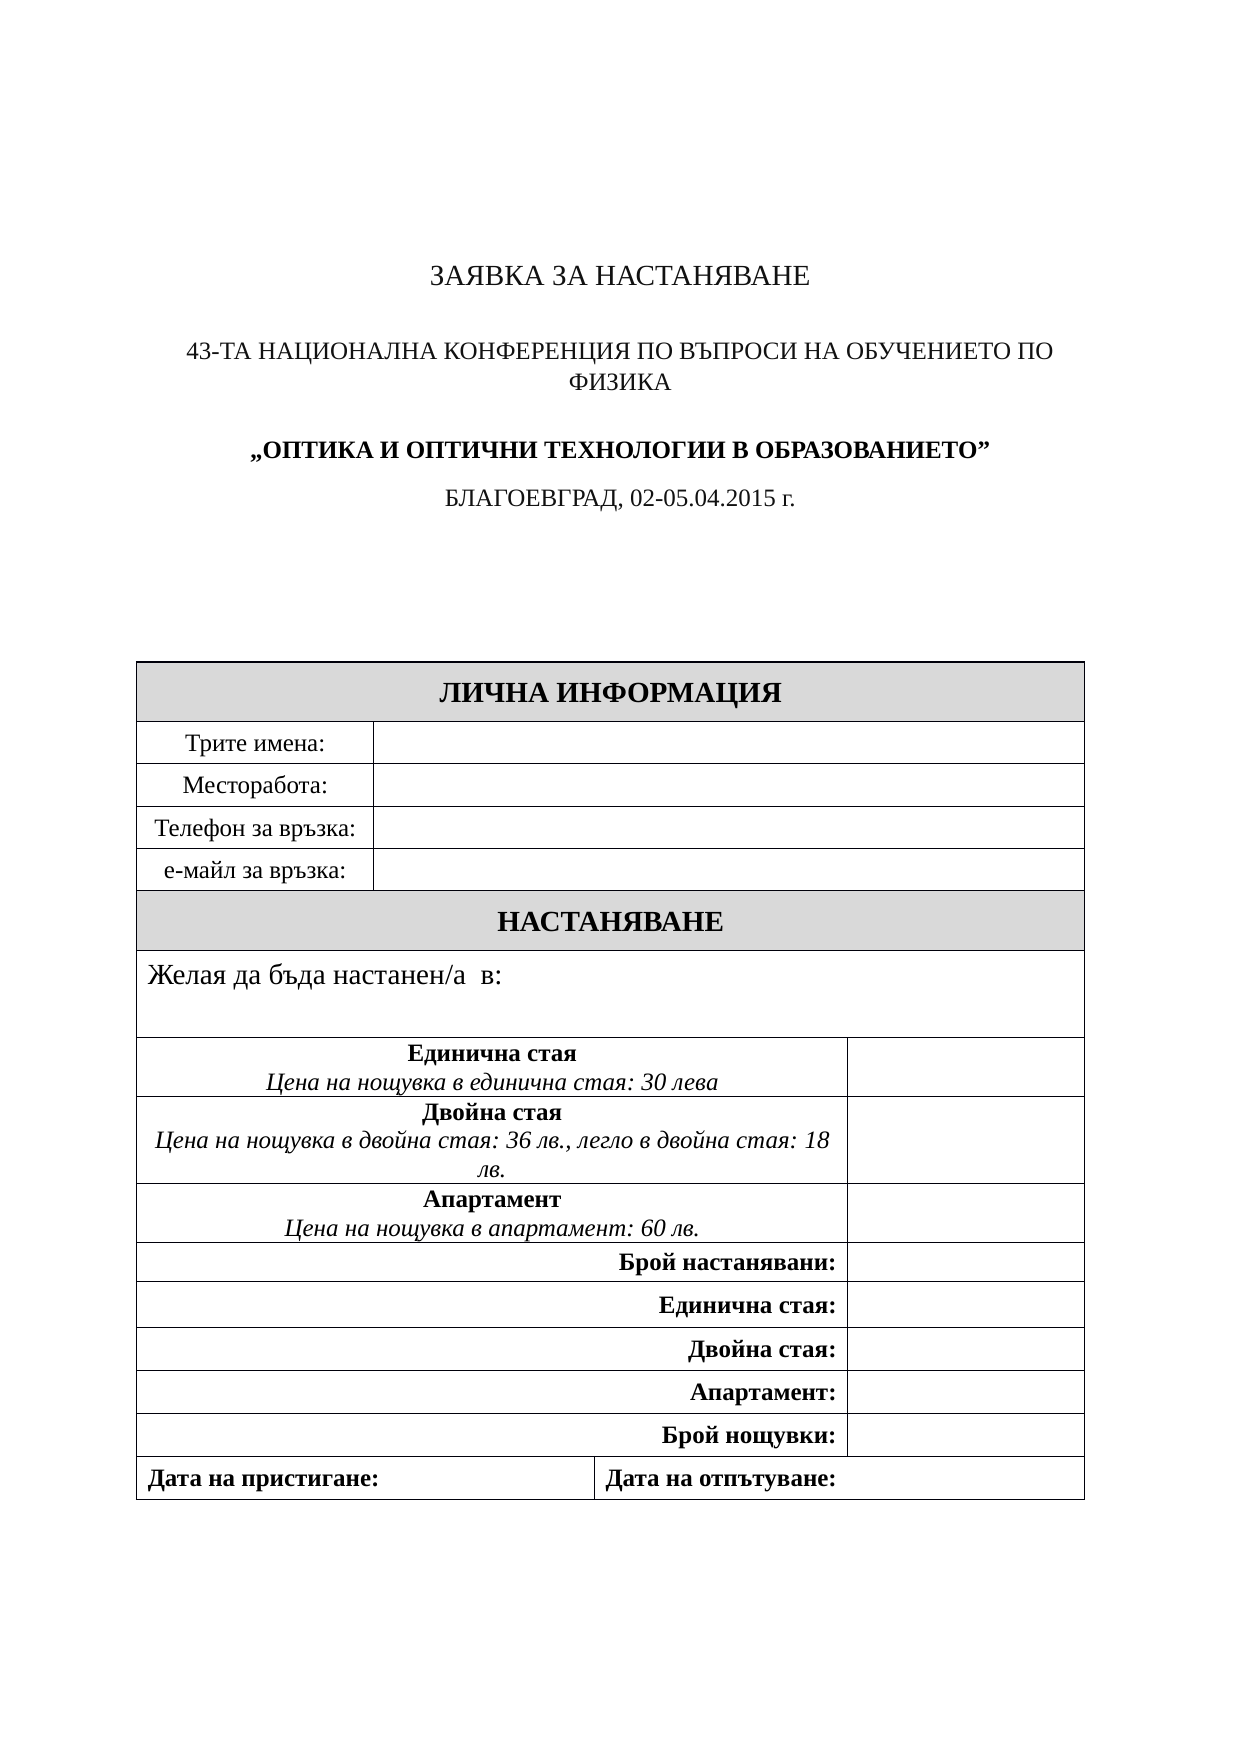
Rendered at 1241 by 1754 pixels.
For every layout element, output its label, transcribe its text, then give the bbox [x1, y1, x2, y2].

table_cell Месторабота: [137, 764, 373, 806]
text „ОПТИКА И ОПТИЧНИ ТЕХНОЛОГИИ В ОБРАЗОВАНИЕТО” [148, 435, 1093, 464]
table_cell Дата на пристигане: [137, 1457, 594, 1499]
table_cell [848, 1243, 1084, 1281]
table_cell [374, 849, 1084, 890]
table_cell Брой нощувки: [137, 1414, 847, 1456]
table_cell  [848, 1097, 1084, 1183]
table_cell Телефон за връзка: [137, 807, 373, 848]
table_cell Двойна стая: [137, 1328, 847, 1370]
table_cell е-майл за връзка: [137, 849, 373, 890]
table_cell  [848, 1038, 1084, 1096]
table_cell [374, 807, 1084, 848]
table_cell Брой настанявани: [137, 1243, 847, 1281]
table_cell  [848, 1282, 1084, 1327]
table_cell Трите имена: [137, 722, 373, 763]
table_cell Желая да бъда настанен/а в: [137, 951, 1084, 1037]
table_cell  [848, 1184, 1084, 1242]
table_cell Дата на отпътуване: [595, 1457, 1084, 1499]
table_cell Апартамент Цена на нощувка в апартамент: 60 лв. [137, 1184, 847, 1242]
table_cell [374, 764, 1084, 806]
table_cell [848, 1414, 1084, 1456]
table_cell Двойна стая Цена на нощувка в двойна стая: 36 лв., легло в двойна стая: 18 лв. [137, 1097, 847, 1183]
text ЗАЯВКА ЗА НАСТАНЯВАНЕ [148, 258, 1093, 291]
table_cell Единична стая Цена на нощувка в единична стая: 30 лева [137, 1038, 847, 1096]
table_cell  [848, 1371, 1084, 1413]
text БЛАГОЕВГРАД, 02-05.04.2015 г. [148, 481, 1093, 512]
table_cell НАСТАНЯВАНЕ [137, 891, 1084, 950]
table_cell [374, 722, 1084, 763]
table_header ЛИЧНА ИНФОРМАЦИЯ [137, 663, 1084, 721]
table_cell Единична стая: [137, 1282, 847, 1327]
table_cell Апартамент: [137, 1371, 847, 1413]
table_cell  [848, 1328, 1084, 1370]
text 43-ТА НАЦИОНАЛНА КОНФЕРЕНЦИЯ ПО ВЪПРОСИ НА ОБУЧЕНИЕТО ПО ФИЗИКА [148, 334, 1093, 395]
